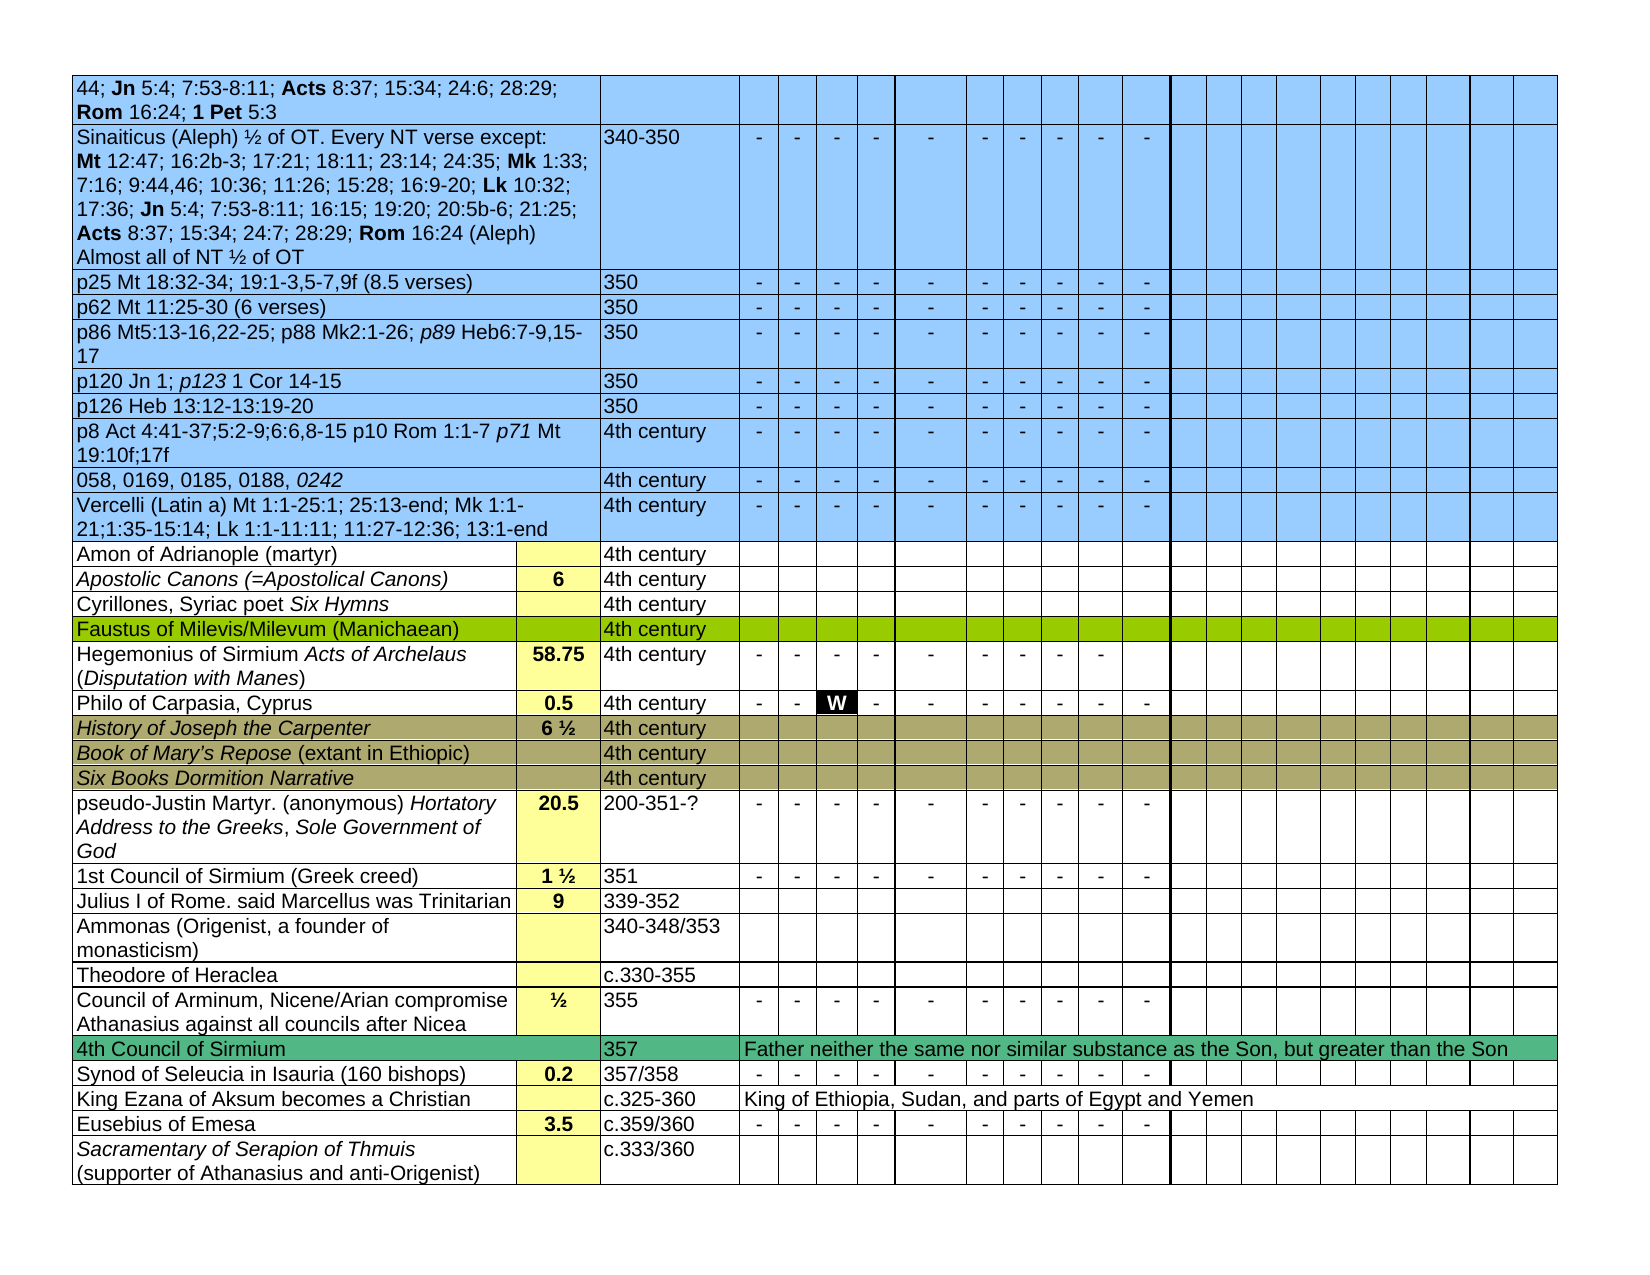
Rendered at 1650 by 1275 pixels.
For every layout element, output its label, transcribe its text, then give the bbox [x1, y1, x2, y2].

table_cell [1207, 567, 1241, 591]
table_cell [1427, 320, 1469, 368]
table_cell [1172, 864, 1206, 887]
table_cell [1391, 914, 1426, 961]
table_cell [1391, 493, 1426, 541]
table_cell - [1079, 76, 1122, 124]
table_cell [1427, 1061, 1469, 1085]
table_cell - [740, 320, 778, 368]
table_cell - [1079, 691, 1122, 714]
table_cell [967, 592, 1003, 616]
table_cell [1242, 369, 1276, 393]
table_cell [1207, 125, 1241, 269]
table_cell [1172, 76, 1206, 124]
table_cell [779, 617, 816, 641]
table_cell - [896, 394, 966, 418]
table_cell - [858, 394, 894, 418]
table_cell [1391, 125, 1426, 269]
table_cell [1471, 642, 1513, 689]
table_cell [1514, 542, 1557, 566]
table_cell - [740, 369, 778, 393]
table_cell [1277, 617, 1320, 641]
table_cell c.330-355 [601, 963, 739, 986]
table_cell [1079, 766, 1122, 789]
table_cell [858, 542, 894, 566]
table_cell - [1042, 1061, 1078, 1085]
table_cell [1277, 542, 1320, 566]
table_cell [1123, 766, 1169, 789]
table_cell [1356, 493, 1390, 541]
table_cell [1514, 76, 1557, 124]
table_cell [1172, 493, 1206, 541]
table_cell [1242, 766, 1276, 789]
table_cell [1427, 394, 1469, 418]
table_cell [1427, 493, 1469, 541]
table_cell King Ezana of becomes a Christian [73, 1086, 516, 1110]
table_cell [1207, 1136, 1241, 1184]
table_cell ½ [517, 988, 600, 1035]
table_cell [779, 1136, 816, 1184]
table_cell - [858, 468, 894, 492]
table_cell [1242, 963, 1276, 986]
table_cell [1242, 493, 1276, 541]
table_cell [896, 889, 966, 912]
table_cell [1471, 889, 1513, 912]
table_cell [1242, 791, 1276, 862]
table_cell [1123, 716, 1169, 739]
table_cell [1277, 691, 1320, 714]
table_cell - [967, 791, 1003, 862]
table_cell [1391, 716, 1426, 739]
table_cell - [817, 394, 857, 418]
table_cell - [858, 76, 894, 124]
table_cell [896, 914, 966, 961]
table_cell [1172, 125, 1206, 269]
table_cell [1079, 592, 1122, 616]
table_cell [967, 914, 1003, 961]
table_cell [517, 1136, 600, 1184]
table_cell [1277, 592, 1320, 616]
table_cell [1321, 716, 1355, 739]
table_cell [1471, 295, 1513, 319]
table_cell Vercelli (Latin a) Mt 1:1-25:1; 25:13-end; Mk 1:1-21;1:35-15:14; Lk 1:1-11:11; 11:27-12:36; 13:1-end [73, 493, 600, 541]
table_cell [1242, 914, 1276, 961]
table_cell Six Books Dormition Narrative [73, 766, 516, 789]
table_cell [817, 617, 857, 641]
table_cell [1042, 567, 1078, 591]
table_cell - [1123, 270, 1169, 294]
table_cell - [1004, 642, 1041, 689]
table_cell [1427, 1111, 1469, 1135]
table_cell [779, 542, 816, 566]
table_cell - [740, 394, 778, 418]
table_cell [1427, 125, 1469, 269]
table_cell - [1004, 1061, 1041, 1085]
table_cell [517, 766, 600, 789]
table_cell [1207, 320, 1241, 368]
table_cell [1391, 963, 1426, 986]
table_cell [740, 766, 778, 789]
table_cell [1427, 1136, 1469, 1184]
table_cell 4th century [601, 567, 739, 591]
table_cell [1277, 567, 1320, 591]
table_cell [1172, 592, 1206, 616]
table_cell Ammonas (Origenist, a founder of monasticism) [73, 914, 516, 961]
table_cell [1471, 567, 1513, 591]
table_cell - [896, 320, 966, 368]
table_cell - [817, 320, 857, 368]
table_cell - [779, 76, 816, 124]
table_cell [1123, 1136, 1169, 1184]
table_cell [1277, 642, 1320, 689]
table_cell 357/358 [601, 1061, 739, 1085]
table_cell [1391, 320, 1426, 368]
table_cell - [896, 642, 966, 689]
table_cell [1172, 963, 1206, 986]
table_cell 3.5 [517, 1111, 600, 1135]
table_cell - [967, 642, 1003, 689]
table_cell [1471, 791, 1513, 862]
table_cell [1004, 889, 1041, 912]
table_cell [1356, 914, 1390, 961]
table_cell [1207, 963, 1241, 986]
table_cell p86 Mt5:13-16,22-25; p88 Mk2:1-26; p89 Heb6:7-9,15-17 [73, 320, 600, 368]
table_cell [1471, 468, 1513, 492]
table_cell [1042, 889, 1078, 912]
table_cell p8 Act 4:41-37;5:2-9;6:6,8-15 p10 Rom 1:1-7 p71 Mt 19:10f;17f [73, 419, 600, 467]
table_cell - [1042, 1111, 1078, 1135]
table_cell [1471, 741, 1513, 764]
table_cell [1471, 125, 1513, 269]
table_cell [896, 766, 966, 789]
table_cell Amon of Adrianople (martyr) [73, 542, 516, 566]
table_cell - [817, 76, 857, 124]
table_cell [1321, 642, 1355, 689]
table_cell [1207, 617, 1241, 641]
table_cell 4th century [601, 419, 739, 467]
table_cell [1391, 617, 1426, 641]
table_cell - [967, 493, 1003, 541]
table_cell p25 Mt 18:32-34; 19:1-3,5-7,9f (8.5 verses) [73, 270, 600, 294]
table_cell - [967, 864, 1003, 887]
table_cell [967, 766, 1003, 789]
table_cell [1172, 741, 1206, 764]
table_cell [73, 76, 600, 124]
table_cell [1242, 270, 1276, 294]
table_cell - [896, 419, 966, 467]
table_cell [1172, 270, 1206, 294]
table_cell [1079, 963, 1122, 986]
table_cell [779, 716, 816, 739]
table_cell Hegemonius of Sirmium Acts of Archelaus (Disputation with Manes) [73, 642, 516, 689]
table_cell - [896, 1061, 966, 1085]
table_cell [1242, 1136, 1276, 1184]
table_cell [1004, 963, 1041, 986]
table_cell [1427, 419, 1469, 467]
table_cell 9 [517, 889, 600, 912]
table_cell [1471, 493, 1513, 541]
table_cell [817, 542, 857, 566]
table_cell [1079, 542, 1122, 566]
table_cell [1427, 716, 1469, 739]
table_cell - [967, 1061, 1003, 1085]
table_cell - [1079, 642, 1122, 689]
table_cell [1391, 889, 1426, 912]
table_cell [1356, 419, 1390, 467]
table_cell [1427, 963, 1469, 986]
table_cell [1471, 864, 1513, 887]
table_cell - [1079, 791, 1122, 862]
table_cell p126 Heb 13:12-13:19-20 [73, 394, 600, 418]
table_cell [1042, 617, 1078, 641]
table_cell [1356, 567, 1390, 591]
table_cell 350 [601, 320, 739, 368]
table_cell [1004, 1136, 1041, 1184]
table_cell [1514, 741, 1557, 764]
table_cell [1321, 567, 1355, 591]
table_cell - [896, 76, 966, 124]
table_cell - [779, 642, 816, 689]
table_cell [1514, 864, 1557, 887]
table_cell - [896, 270, 966, 294]
table_cell - [1079, 493, 1122, 541]
table_cell [1356, 1061, 1390, 1085]
table_cell [740, 963, 778, 986]
table_cell - [740, 76, 778, 124]
table_cell - [1079, 1111, 1122, 1135]
table_cell [1242, 642, 1276, 689]
table_cell [1471, 963, 1513, 986]
table_cell - [779, 320, 816, 368]
table_cell - [967, 270, 1003, 294]
table_cell - [896, 791, 966, 862]
table_cell - [1042, 76, 1078, 124]
table_cell - [1004, 369, 1041, 393]
table_cell [517, 542, 600, 566]
table_cell 4th century [601, 468, 739, 492]
table_cell [1471, 1111, 1513, 1135]
table_cell Philo of [73, 691, 516, 714]
table_cell [1427, 791, 1469, 862]
table_cell - [779, 791, 816, 862]
table_cell [1321, 1111, 1355, 1135]
table_cell [1207, 419, 1241, 467]
table_cell - [1079, 369, 1122, 393]
table_cell [1277, 76, 1320, 124]
table_cell [1356, 1111, 1390, 1135]
table_cell - [817, 369, 857, 393]
table_cell - [896, 864, 966, 887]
table_cell - [1123, 320, 1169, 368]
table_cell [1471, 691, 1513, 714]
table_cell [1514, 369, 1557, 393]
table_cell - [1079, 320, 1122, 368]
table_cell 4th century [601, 592, 739, 616]
table_cell [1004, 741, 1041, 764]
table_cell 350 [601, 394, 739, 418]
table_cell - [1004, 1111, 1041, 1135]
table_cell [1471, 988, 1513, 1035]
table_cell - [817, 1061, 857, 1085]
table_cell [1242, 76, 1276, 124]
table_cell - [1123, 125, 1169, 269]
table_cell - [817, 791, 857, 862]
table_cell [1277, 963, 1320, 986]
table_cell [1042, 592, 1078, 616]
table_cell [1172, 642, 1206, 689]
table_cell [1172, 567, 1206, 591]
table_cell [1321, 542, 1355, 566]
table_cell - [740, 468, 778, 492]
table_cell 6 ½ [517, 716, 600, 739]
table_cell [1321, 270, 1355, 294]
table_cell [967, 889, 1003, 912]
table_cell [1514, 889, 1557, 912]
table_cell [1514, 716, 1557, 739]
table_cell [740, 567, 778, 591]
table_cell - [1123, 1061, 1169, 1085]
table_cell 0.2 [517, 1061, 600, 1085]
table_cell 4th century [601, 716, 739, 739]
table_cell 4th century [601, 642, 739, 689]
table_cell - [1042, 394, 1078, 418]
table_cell [1172, 419, 1206, 467]
table_cell [740, 542, 778, 566]
table_cell [1321, 1136, 1355, 1184]
table_cell - [858, 1061, 894, 1085]
table_cell [1079, 716, 1122, 739]
table_cell - [1042, 369, 1078, 393]
table_cell [896, 542, 966, 566]
table_cell [740, 914, 778, 961]
table_cell [1321, 394, 1355, 418]
table_cell [1321, 766, 1355, 789]
table_cell [1427, 741, 1469, 764]
table_cell [967, 1136, 1003, 1184]
table_cell [1172, 320, 1206, 368]
table_cell - [740, 493, 778, 541]
table_cell 20.5 [517, 791, 600, 862]
table_cell - [779, 691, 816, 714]
table_cell [1514, 567, 1557, 591]
table_cell [817, 567, 857, 591]
table_cell - [1004, 125, 1041, 269]
table_cell - [779, 468, 816, 492]
table_cell - [858, 691, 894, 714]
table_cell [1427, 691, 1469, 714]
table_cell [817, 766, 857, 789]
table_cell [1321, 320, 1355, 368]
table_cell - [967, 691, 1003, 714]
table_cell [517, 963, 600, 986]
table_cell [1242, 617, 1276, 641]
table_cell - [896, 691, 966, 714]
table_cell [1277, 741, 1320, 764]
table_cell - [740, 1111, 778, 1135]
table_cell [896, 567, 966, 591]
table_cell [858, 567, 894, 591]
table_cell [1391, 270, 1426, 294]
table_cell - [740, 419, 778, 467]
table_cell - [1004, 270, 1041, 294]
table_cell [1042, 914, 1078, 961]
table_cell [1427, 914, 1469, 961]
table_cell [1471, 592, 1513, 616]
table_cell [1242, 741, 1276, 764]
table_cell [1514, 468, 1557, 492]
table_cell [1427, 468, 1469, 492]
table_cell [1427, 542, 1469, 566]
table_cell [1123, 741, 1169, 764]
table_cell - [779, 125, 816, 269]
table_cell [1356, 617, 1390, 641]
table_cell [1207, 914, 1241, 961]
table_cell [1356, 270, 1390, 294]
table_cell [1123, 617, 1169, 641]
table_cell [1514, 691, 1557, 714]
table_cell [517, 741, 600, 764]
table_cell [1514, 295, 1557, 319]
table_cell [1277, 864, 1320, 887]
table_cell [1207, 270, 1241, 294]
table_cell [1242, 542, 1276, 566]
table_cell [1079, 889, 1122, 912]
table_cell - [779, 394, 816, 418]
table_cell [1277, 889, 1320, 912]
table_cell - [896, 493, 966, 541]
table_cell [1391, 76, 1426, 124]
table_cell [858, 914, 894, 961]
table_cell - [967, 125, 1003, 269]
table_cell [1207, 691, 1241, 714]
table_cell [1514, 320, 1557, 368]
table_cell [1242, 889, 1276, 912]
table_cell - [1042, 419, 1078, 467]
table_cell - [1079, 988, 1122, 1035]
table_cell [1042, 716, 1078, 739]
table_cell - [1004, 988, 1041, 1035]
table_cell [1172, 542, 1206, 566]
table_cell - [858, 864, 894, 887]
table_cell [1207, 295, 1241, 319]
table_cell [517, 592, 600, 616]
table_cell [896, 617, 966, 641]
table_cell [1427, 270, 1469, 294]
table_cell [1172, 468, 1206, 492]
table_cell - [967, 320, 1003, 368]
table_cell [1514, 642, 1557, 689]
table_cell [1321, 419, 1355, 467]
table_cell - [858, 493, 894, 541]
table_cell King of Ethiopia, , and parts of and [740, 1086, 1557, 1110]
table_cell - [779, 493, 816, 541]
table_cell - [1042, 320, 1078, 368]
table_cell - [1042, 642, 1078, 689]
table_cell [1321, 369, 1355, 393]
table_cell Book of Mary’s Repose (extant in Ethiopic) [73, 741, 516, 764]
table_cell [1471, 419, 1513, 467]
table_cell [1321, 988, 1355, 1035]
table_cell [1042, 741, 1078, 764]
table_cell [1004, 914, 1041, 961]
table_cell - [1004, 493, 1041, 541]
table_cell - [1079, 1061, 1122, 1085]
table_cell 339-352 [601, 889, 739, 912]
table_cell [1427, 988, 1469, 1035]
table_cell [967, 716, 1003, 739]
table_cell [1172, 889, 1206, 912]
table_cell [1277, 791, 1320, 862]
table_cell [1427, 592, 1469, 616]
table_cell [1391, 542, 1426, 566]
table_cell [1242, 988, 1276, 1035]
table_cell [1471, 270, 1513, 294]
table_cell [1514, 791, 1557, 862]
table_cell [1277, 716, 1320, 739]
table_cell 1 ½ [517, 864, 600, 887]
table_cell - [740, 864, 778, 887]
table_cell [1207, 1061, 1241, 1085]
table_cell [1207, 542, 1241, 566]
table_cell 6 [517, 567, 600, 591]
table_cell 4th century [601, 691, 739, 714]
table_cell - [1042, 493, 1078, 541]
table_cell [1242, 468, 1276, 492]
table_cell [1207, 791, 1241, 862]
table_cell [1471, 320, 1513, 368]
table_cell [1471, 1136, 1513, 1184]
table_cell [1321, 741, 1355, 764]
table_cell [1321, 889, 1355, 912]
table_cell [1391, 741, 1426, 764]
table_cell 4th century [601, 542, 739, 566]
table_cell [779, 889, 816, 912]
table_cell [967, 741, 1003, 764]
table_cell [779, 766, 816, 789]
table_cell [1471, 394, 1513, 418]
table_cell - [1004, 864, 1041, 887]
table_cell [1079, 1136, 1122, 1184]
table_cell [1207, 493, 1241, 541]
table_cell [1391, 1136, 1426, 1184]
table_cell [858, 716, 894, 739]
table_cell [1079, 567, 1122, 591]
table_cell [1356, 592, 1390, 616]
table_cell [1004, 617, 1041, 641]
table_cell [1321, 76, 1355, 124]
table_cell - [1079, 270, 1122, 294]
table_cell [896, 741, 966, 764]
table_cell - [858, 791, 894, 862]
table_cell [1207, 468, 1241, 492]
table_cell [1391, 592, 1426, 616]
table_cell [1356, 320, 1390, 368]
table_cell [1123, 592, 1169, 616]
table_cell [1123, 567, 1169, 591]
table_cell - [817, 295, 857, 319]
table_cell [817, 914, 857, 961]
table_cell [1514, 419, 1557, 467]
table_cell [1172, 766, 1206, 789]
table_cell [1207, 394, 1241, 418]
table_cell Apostolic Canons (=Apostolical Canons) [73, 567, 516, 591]
table_cell 4th century [601, 493, 739, 541]
table_cell - [896, 1111, 966, 1135]
table_cell [1242, 295, 1276, 319]
table_cell [1079, 914, 1122, 961]
table_cell 350 [601, 369, 739, 393]
table_cell [1427, 76, 1469, 124]
table_cell [858, 617, 894, 641]
table_cell [740, 1136, 778, 1184]
table_cell [1514, 270, 1557, 294]
table_cell [517, 914, 600, 961]
table_cell - [967, 76, 1003, 124]
table_cell [1356, 791, 1390, 862]
table_cell - [967, 295, 1003, 319]
table_cell 340-348/353 [601, 914, 739, 961]
table_cell [1427, 295, 1469, 319]
table_cell [896, 1136, 966, 1184]
table_cell [740, 741, 778, 764]
table_cell - [1004, 320, 1041, 368]
table_cell - [779, 1111, 816, 1135]
table_cell [1391, 419, 1426, 467]
table_cell [1356, 295, 1390, 319]
table_cell [1079, 617, 1122, 641]
table_cell [896, 716, 966, 739]
table_cell [1356, 741, 1390, 764]
table_cell History of Joseph the Carpenter [73, 716, 516, 739]
table_cell - [858, 369, 894, 393]
table_cell - [1004, 76, 1041, 124]
table_cell - [779, 419, 816, 467]
table_cell 58.75 [517, 642, 600, 689]
table_cell - [967, 468, 1003, 492]
table_cell - [1004, 419, 1041, 467]
table_cell [1172, 617, 1206, 641]
table_cell [517, 617, 600, 641]
table_cell - [967, 1111, 1003, 1135]
table_cell [1356, 76, 1390, 124]
table_cell [1123, 542, 1169, 566]
table_cell [1391, 1061, 1426, 1085]
table_cell - [1042, 988, 1078, 1035]
table_cell [1471, 617, 1513, 641]
table_cell Sinaiticus (Aleph) ½ of OT. Every NT verse except: Mt 12:47; 16:2b-3; 17:21; 18:11; 23:14; 24:35; Mk 1:33; 7:16; 9:44,46; 10:36; 11:26; 15:28; 16:9-20; Lk 10:32; 17:36; Jn 5:4; 7:53-8:11; 16:15; 19:20; 20:5b-6; 21:25; Acts 8:37; 15:34; 24:7; 28:29; Rom 16:24 (Aleph) Almost all of NT ½ of OT [73, 125, 600, 269]
table_cell - [740, 642, 778, 689]
table_cell 350 [601, 295, 739, 319]
table_cell [1172, 914, 1206, 961]
table_cell [1356, 542, 1390, 566]
table_cell [817, 592, 857, 616]
table_cell [779, 914, 816, 961]
table_cell - [1079, 864, 1122, 887]
table_cell [1123, 889, 1169, 912]
table_cell - [858, 295, 894, 319]
table_cell - [779, 988, 816, 1035]
table_cell - [1123, 468, 1169, 492]
table_cell [817, 889, 857, 912]
table_cell - [740, 791, 778, 862]
table_cell Cyrillones, Syriac poet Six Hymns [73, 592, 516, 616]
table_cell [1427, 766, 1469, 789]
table_cell [740, 592, 778, 616]
table_cell [1242, 125, 1276, 269]
table_cell [1242, 864, 1276, 887]
table_cell [967, 963, 1003, 986]
table_cell [1123, 963, 1169, 986]
table_cell - [1079, 468, 1122, 492]
table_cell [1172, 1111, 1206, 1135]
table_cell [1356, 963, 1390, 986]
table_cell [1391, 295, 1426, 319]
table_cell [1391, 691, 1426, 714]
table_cell [1514, 766, 1557, 789]
table_cell [1277, 270, 1320, 294]
table_cell [1277, 1111, 1320, 1135]
table_cell - [1042, 691, 1078, 714]
table_cell [1277, 125, 1320, 269]
table_cell [1391, 988, 1426, 1035]
table_cell [1391, 864, 1426, 887]
table_cell [1356, 766, 1390, 789]
table_cell [1321, 295, 1355, 319]
table_cell [1004, 567, 1041, 591]
table_cell [858, 889, 894, 912]
table_cell [1356, 394, 1390, 418]
table_cell Eusebius of Emesa [73, 1111, 516, 1135]
table_cell [1207, 1111, 1241, 1135]
table_cell - [817, 125, 857, 269]
table_cell [1321, 592, 1355, 616]
table_cell 4th century [601, 741, 739, 764]
table_cell - [779, 1061, 816, 1085]
table_cell [1356, 468, 1390, 492]
table_cell - [967, 419, 1003, 467]
table_cell [1042, 542, 1078, 566]
table_cell p62 Mt 11:25-30 (6 verses) [73, 295, 600, 319]
table_cell [1391, 394, 1426, 418]
table_cell [1207, 716, 1241, 739]
table_cell [1471, 766, 1513, 789]
table_cell - [896, 295, 966, 319]
table_cell [1242, 592, 1276, 616]
table_cell c.325-360 [601, 1086, 739, 1110]
table_cell [817, 1136, 857, 1184]
table_cell - [1079, 125, 1122, 269]
table_cell Theodore of [73, 963, 516, 986]
table_cell [1207, 642, 1241, 689]
table_cell [1207, 592, 1241, 616]
table_cell - [896, 125, 966, 269]
table_cell 325-350 [601, 76, 739, 124]
table_cell [1356, 691, 1390, 714]
table_cell [1391, 369, 1426, 393]
table_cell - [1004, 791, 1041, 862]
table_cell - [779, 270, 816, 294]
table_cell W [817, 691, 857, 714]
table_cell [1514, 592, 1557, 616]
table_cell - [817, 642, 857, 689]
table_cell - [858, 988, 894, 1035]
table_cell - [1042, 864, 1078, 887]
table_cell - [858, 1111, 894, 1135]
table_cell [1242, 419, 1276, 467]
table_cell - [1123, 369, 1169, 393]
table_cell [1172, 295, 1206, 319]
table_cell - [740, 125, 778, 269]
table_cell - [817, 1111, 857, 1135]
table_cell [1207, 369, 1241, 393]
table_cell - [1004, 468, 1041, 492]
table_cell [1123, 642, 1169, 689]
table_cell [1042, 963, 1078, 986]
table_cell 0.5 [517, 691, 600, 714]
table_cell [1427, 617, 1469, 641]
table_cell [1172, 716, 1206, 739]
table_cell [1514, 394, 1557, 418]
table_cell - [1042, 295, 1078, 319]
table_cell Father neither the same nor similar substance as the Son, but greater than the Son [740, 1036, 1557, 1060]
table_cell Faustus of Milevis/Milevum (Manichaean) [73, 617, 516, 641]
table_cell [1391, 642, 1426, 689]
table_cell [1514, 914, 1557, 961]
table_cell - [1123, 791, 1169, 862]
table_cell [1321, 468, 1355, 492]
table_cell [817, 741, 857, 764]
table_cell [1356, 716, 1390, 739]
table_cell 200-351-? [601, 791, 739, 862]
table_cell [1356, 889, 1390, 912]
table_cell [1356, 988, 1390, 1035]
table_cell [1356, 864, 1390, 887]
table_cell [1277, 1061, 1320, 1085]
table_cell Synod of in Isauria (160 bishops) [73, 1061, 516, 1085]
table_cell [1356, 642, 1390, 689]
table_cell [1321, 864, 1355, 887]
table_cell [1427, 369, 1469, 393]
table_cell [1321, 791, 1355, 862]
table_cell [1427, 864, 1469, 887]
table_cell - [1123, 988, 1169, 1035]
table_cell [1004, 716, 1041, 739]
table_cell - [1042, 791, 1078, 862]
table_cell [1514, 1061, 1557, 1085]
table_cell - [1004, 394, 1041, 418]
table_cell 350 [601, 270, 739, 294]
table_cell [1172, 791, 1206, 862]
table_cell [740, 716, 778, 739]
table_cell - [740, 988, 778, 1035]
table_cell [967, 617, 1003, 641]
table_cell - [1004, 691, 1041, 714]
table_cell [1277, 295, 1320, 319]
table_cell - [858, 270, 894, 294]
table_cell [967, 567, 1003, 591]
table_cell [1277, 320, 1320, 368]
table_cell - [1042, 468, 1078, 492]
table_cell - [1079, 419, 1122, 467]
table_cell [1321, 125, 1355, 269]
table_cell [1277, 419, 1320, 467]
table_cell [896, 592, 966, 616]
table_cell [1356, 125, 1390, 269]
table_cell [740, 617, 778, 641]
table_cell [1471, 369, 1513, 393]
table_cell [1004, 766, 1041, 789]
table_cell [1207, 741, 1241, 764]
table_cell [1321, 1061, 1355, 1085]
table_cell 351 [601, 864, 739, 887]
table_cell [517, 1086, 600, 1110]
table_cell [1514, 493, 1557, 541]
table_cell [1427, 567, 1469, 591]
table_cell [1207, 76, 1241, 124]
table_cell - [1123, 691, 1169, 714]
table_cell - [817, 270, 857, 294]
table_cell - [967, 369, 1003, 393]
table_cell - [1123, 76, 1169, 124]
table_cell [1207, 988, 1241, 1035]
table_cell [1471, 542, 1513, 566]
table_cell [1242, 394, 1276, 418]
table_cell Julius I of . said Marcellus was Trinitarian [73, 889, 516, 912]
table_cell [779, 741, 816, 764]
table_cell - [779, 864, 816, 887]
table_cell [1321, 691, 1355, 714]
table_cell [896, 963, 966, 986]
table_cell 4th century [601, 766, 739, 789]
table_cell [1242, 567, 1276, 591]
table_cell [1277, 766, 1320, 789]
table_cell 355 [601, 988, 739, 1035]
table_cell [1391, 468, 1426, 492]
table_cell - [740, 1061, 778, 1085]
table_cell - [896, 468, 966, 492]
table_cell - [858, 642, 894, 689]
table_cell [1172, 1136, 1206, 1184]
table_cell - [817, 493, 857, 541]
table_cell 357 [601, 1036, 739, 1060]
table_cell - [1123, 864, 1169, 887]
table_cell [1207, 889, 1241, 912]
table_cell 058, 0169, 0185, 0188, 0242 [73, 468, 600, 492]
table_cell [1242, 716, 1276, 739]
table_cell [1172, 369, 1206, 393]
table_cell - [779, 295, 816, 319]
table_cell [1514, 125, 1557, 269]
table_cell p120 Jn 1; p123 1 Cor 14-15 [73, 369, 600, 393]
table_cell 1st Council of Sirmium (Greek creed) [73, 864, 516, 887]
table_cell - [740, 691, 778, 714]
table_cell [1391, 791, 1426, 862]
table_cell - [896, 369, 966, 393]
table_cell [1004, 542, 1041, 566]
table_cell - [817, 864, 857, 887]
table_cell [1514, 988, 1557, 1035]
table_cell - [858, 125, 894, 269]
table_cell [1207, 766, 1241, 789]
table_cell [1514, 1111, 1557, 1135]
table_cell [1242, 320, 1276, 368]
table_cell - [858, 419, 894, 467]
table_cell [1356, 1136, 1390, 1184]
table_cell [779, 963, 816, 986]
table_cell [817, 716, 857, 739]
table_cell [1471, 914, 1513, 961]
table_cell - [817, 419, 857, 467]
table_cell [1391, 766, 1426, 789]
table_cell - [1123, 295, 1169, 319]
table_cell - [967, 394, 1003, 418]
table_cell [1321, 914, 1355, 961]
table_cell [1277, 369, 1320, 393]
table_cell 4th Council of Sirmium [73, 1036, 600, 1060]
table_cell - [1042, 270, 1078, 294]
table_cell - [967, 988, 1003, 1035]
table_cell [858, 963, 894, 986]
table_cell - [1079, 295, 1122, 319]
table_cell [1277, 468, 1320, 492]
table_cell [1277, 914, 1320, 961]
table_cell [740, 889, 778, 912]
table_cell - [1123, 493, 1169, 541]
table_cell [1514, 963, 1557, 986]
table_cell [1242, 1061, 1276, 1085]
table_cell [967, 542, 1003, 566]
table_cell - [740, 295, 778, 319]
table_cell - [896, 988, 966, 1035]
table_cell [1123, 914, 1169, 961]
table_cell [1356, 369, 1390, 393]
table_cell [1514, 1136, 1557, 1184]
table_cell - [1123, 1111, 1169, 1135]
table_cell Sacramentary of Serapion of Thmuis (supporter of Athanasius and anti-Origenist) [73, 1136, 516, 1184]
table_cell [1172, 394, 1206, 418]
table_cell [1471, 1061, 1513, 1085]
table_cell [858, 766, 894, 789]
table_cell pseudo-Justin Martyr. (anonymous) Hortatory Address to the Greeks, Sole Government of God [73, 791, 516, 862]
table_cell - [779, 369, 816, 393]
table_cell - [817, 468, 857, 492]
table_cell 340-350 [601, 125, 739, 269]
table_cell [1004, 592, 1041, 616]
table_cell [1321, 493, 1355, 541]
table_cell [1277, 988, 1320, 1035]
table_cell - [1004, 295, 1041, 319]
table_cell [1471, 716, 1513, 739]
table_cell [1277, 493, 1320, 541]
table_cell [1391, 1111, 1426, 1135]
table_cell [1427, 889, 1469, 912]
table_cell [858, 1136, 894, 1184]
table_cell Council of Arminum, Nicene/Arian compromise Athanasius against all councils after Nicea [73, 988, 516, 1035]
table_cell [1514, 617, 1557, 641]
table_cell [779, 567, 816, 591]
table_cell c.333/360 [601, 1136, 739, 1184]
table_cell [1172, 988, 1206, 1035]
table_cell 4th century [601, 617, 739, 641]
table_cell [1207, 864, 1241, 887]
table_cell - [817, 988, 857, 1035]
table_cell c.359/360 [601, 1111, 739, 1135]
table_cell - [740, 270, 778, 294]
table_cell - [858, 320, 894, 368]
table_cell [1172, 691, 1206, 714]
table_cell [858, 592, 894, 616]
table_cell [1079, 741, 1122, 764]
table_cell [1321, 963, 1355, 986]
table_cell - [1123, 419, 1169, 467]
table_cell [1042, 1136, 1078, 1184]
table_cell [817, 963, 857, 986]
table_cell [1277, 394, 1320, 418]
table_cell [1471, 76, 1513, 124]
table_cell [858, 741, 894, 764]
table_cell [779, 592, 816, 616]
table_cell [1277, 1136, 1320, 1184]
table_cell [1242, 1111, 1276, 1135]
table_cell [1042, 766, 1078, 789]
table_cell [1242, 691, 1276, 714]
table_cell [1321, 617, 1355, 641]
table_cell [1391, 567, 1426, 591]
table_cell [1172, 1061, 1206, 1085]
table_cell - [1123, 394, 1169, 418]
table_cell - [1079, 394, 1122, 418]
table_cell [1427, 642, 1469, 689]
